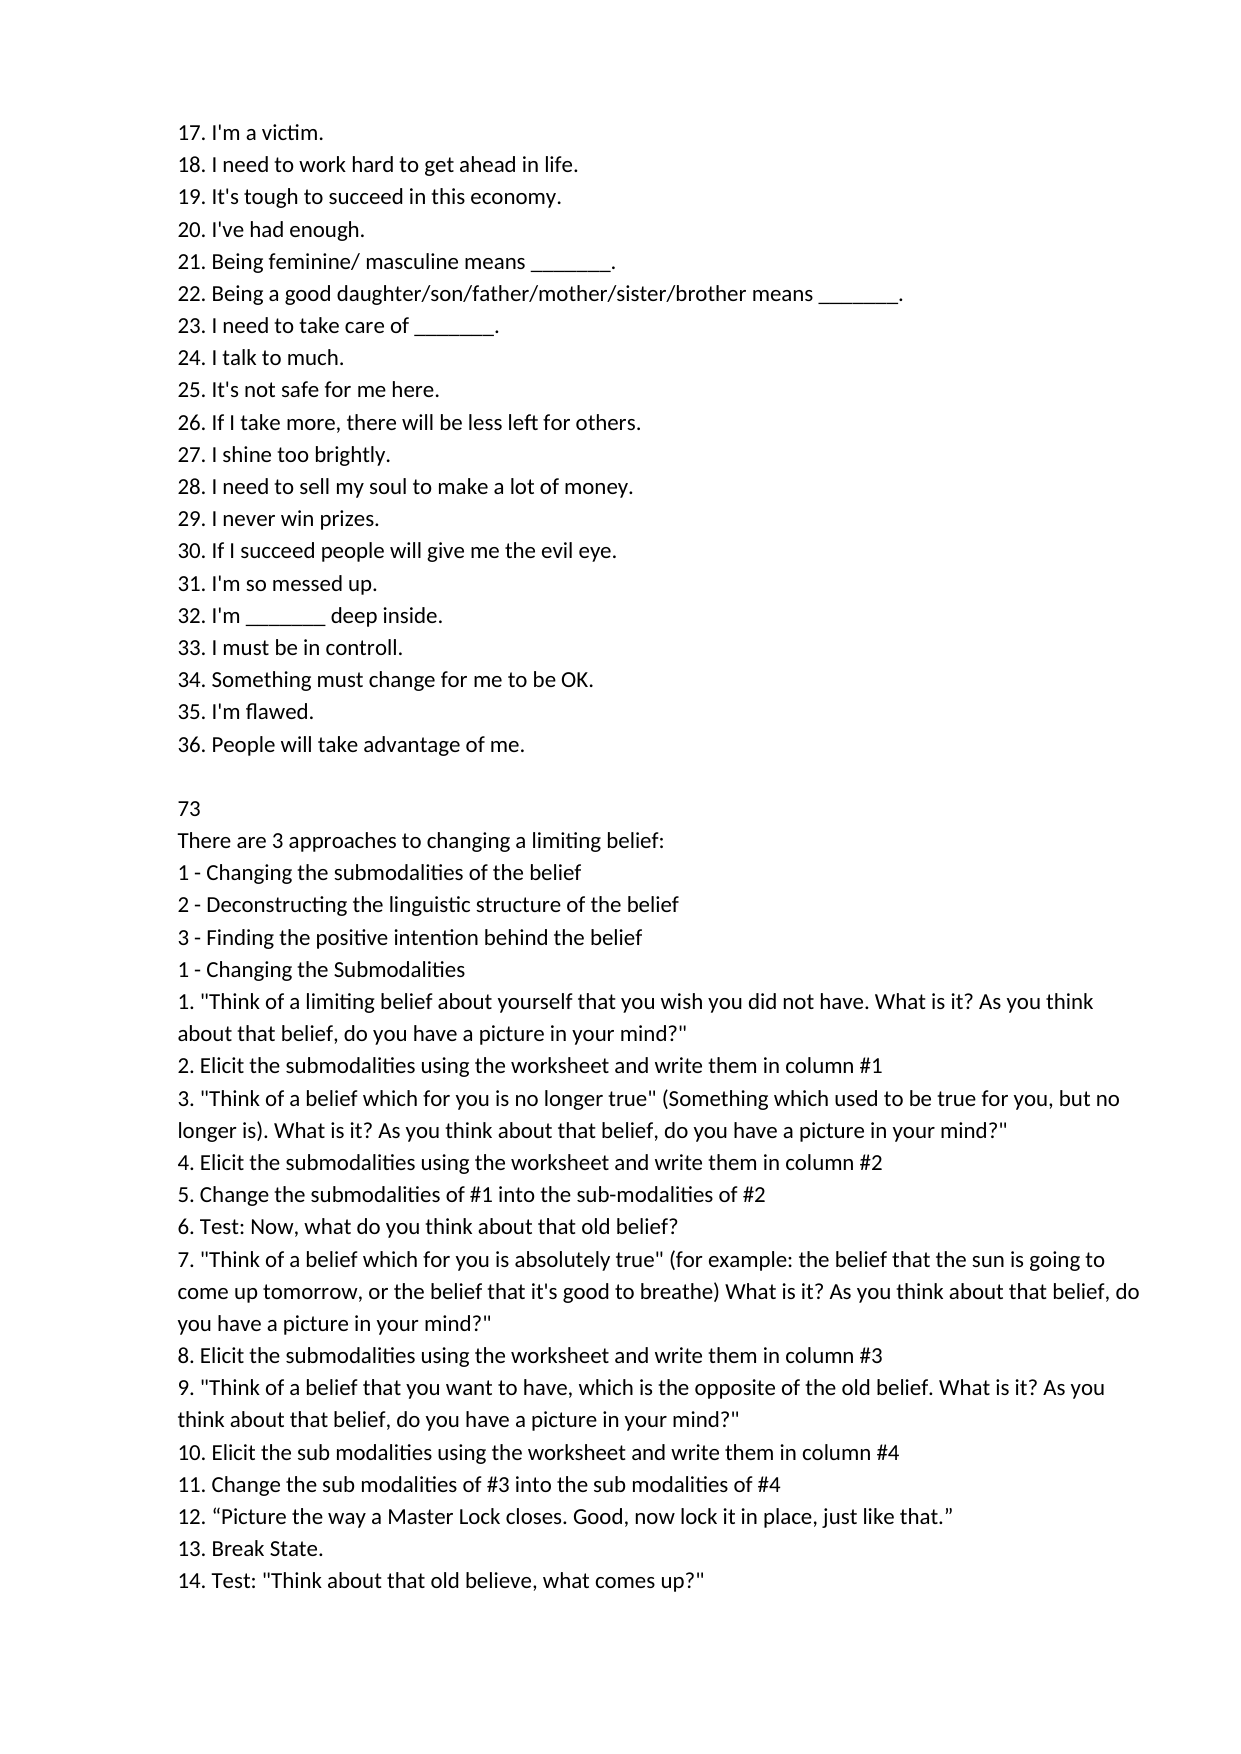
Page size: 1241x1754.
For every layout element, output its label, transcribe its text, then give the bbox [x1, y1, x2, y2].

text 6. Test: Now, what do you think about that old belief? [177, 1212, 1152, 1241]
text 27. I shine too brightly. [177, 440, 1152, 468]
text 22. Being a good daughter/son/father/mother/sister/brother means _______. [177, 279, 1152, 307]
text 28. I need to sell my soul to make a lot of money. [177, 472, 1152, 500]
text 36. People will take advantage of me. [177, 730, 1152, 758]
text There are 3 approaches to changing a limiting belief: [177, 826, 1152, 854]
text 26. If I take more, there will be less left for others. [177, 408, 1152, 436]
text 7. "Think of a belief which for you is absolutely true" (for example: the belief that the sun is going to come up tomorrow, or the belief that it's good to breathe) What is it? As you think about that belief, do you have a picture in your mind?" [177, 1245, 1152, 1337]
text 12. “Picture the way a Master Lock closes. Good, now lock it in place, just like that.” [177, 1502, 1152, 1530]
text 31. I'm so messed up. [177, 569, 1152, 597]
text 23. I need to take care of _______. [177, 311, 1152, 339]
text 20. I've had enough. [177, 215, 1152, 243]
text 4. Elicit the submodalities using the worksheet and write them in column #2 [177, 1148, 1152, 1176]
text 35. I'm flawed. [177, 697, 1152, 726]
text 33. I must be in controll. [177, 633, 1152, 661]
text 13. Break State. [177, 1534, 1152, 1562]
text 9. "Think of a belief that you want to have, which is the opposite of the old belief. What is it? As you think about that belief, do you have a picture in your mind?" [177, 1373, 1152, 1434]
text 32. I'm _______ deep inside. [177, 601, 1152, 629]
text 10. Elicit the sub modalities using the worksheet and write them in column #4 [177, 1438, 1152, 1466]
text 18. I need to work hard to get ahead in life. [177, 150, 1152, 178]
text 24. I talk to much. [177, 343, 1152, 371]
text 2 - Deconstructing the linguistic structure of the belief [177, 891, 1152, 919]
text 19. It's tough to succeed in this economy. [177, 182, 1152, 211]
text 30. If I succeed people will give me the evil eye. [177, 537, 1152, 564]
text 14. Test: "Think about that old believe, what comes up?" [177, 1567, 1152, 1594]
text 11. Change the sub modalities of #3 into the sub modalities of #4 [177, 1470, 1152, 1498]
text 3. "Think of a belief which for you is no longer true" (Something which used to be true for you, but no longer is). What is it? As you think about that belief, do you have a picture in your mind?" [177, 1084, 1152, 1144]
text 73 [177, 794, 1152, 822]
text 2. Elicit the submodalities using the worksheet and write them in column #1 [177, 1052, 1152, 1079]
text 34. Something must change for me to be OK. [177, 665, 1152, 693]
text 3 - Finding the positive intention behind the belief [177, 923, 1152, 951]
text 8. Elicit the submodalities using the worksheet and write them in column #3 [177, 1341, 1152, 1369]
text 29. I never win prizes. [177, 504, 1152, 532]
text 1 - Changing the submodalities of the belief [177, 858, 1152, 886]
text 1. "Think of a limiting belief about yourself that you wish you did not have. What is it? As you think about that belief, do you have a picture in your mind?" [177, 987, 1152, 1047]
text 17. I'm a victim. [177, 118, 1152, 146]
text 5. Change the submodalities of #1 into the sub-modalities of #2 [177, 1180, 1152, 1208]
text 25. It's not safe for me here. [177, 376, 1152, 404]
text 21. Being feminine/ masculine means _______. [177, 247, 1152, 275]
text 1 - Changing the Submodalities [177, 955, 1152, 983]
